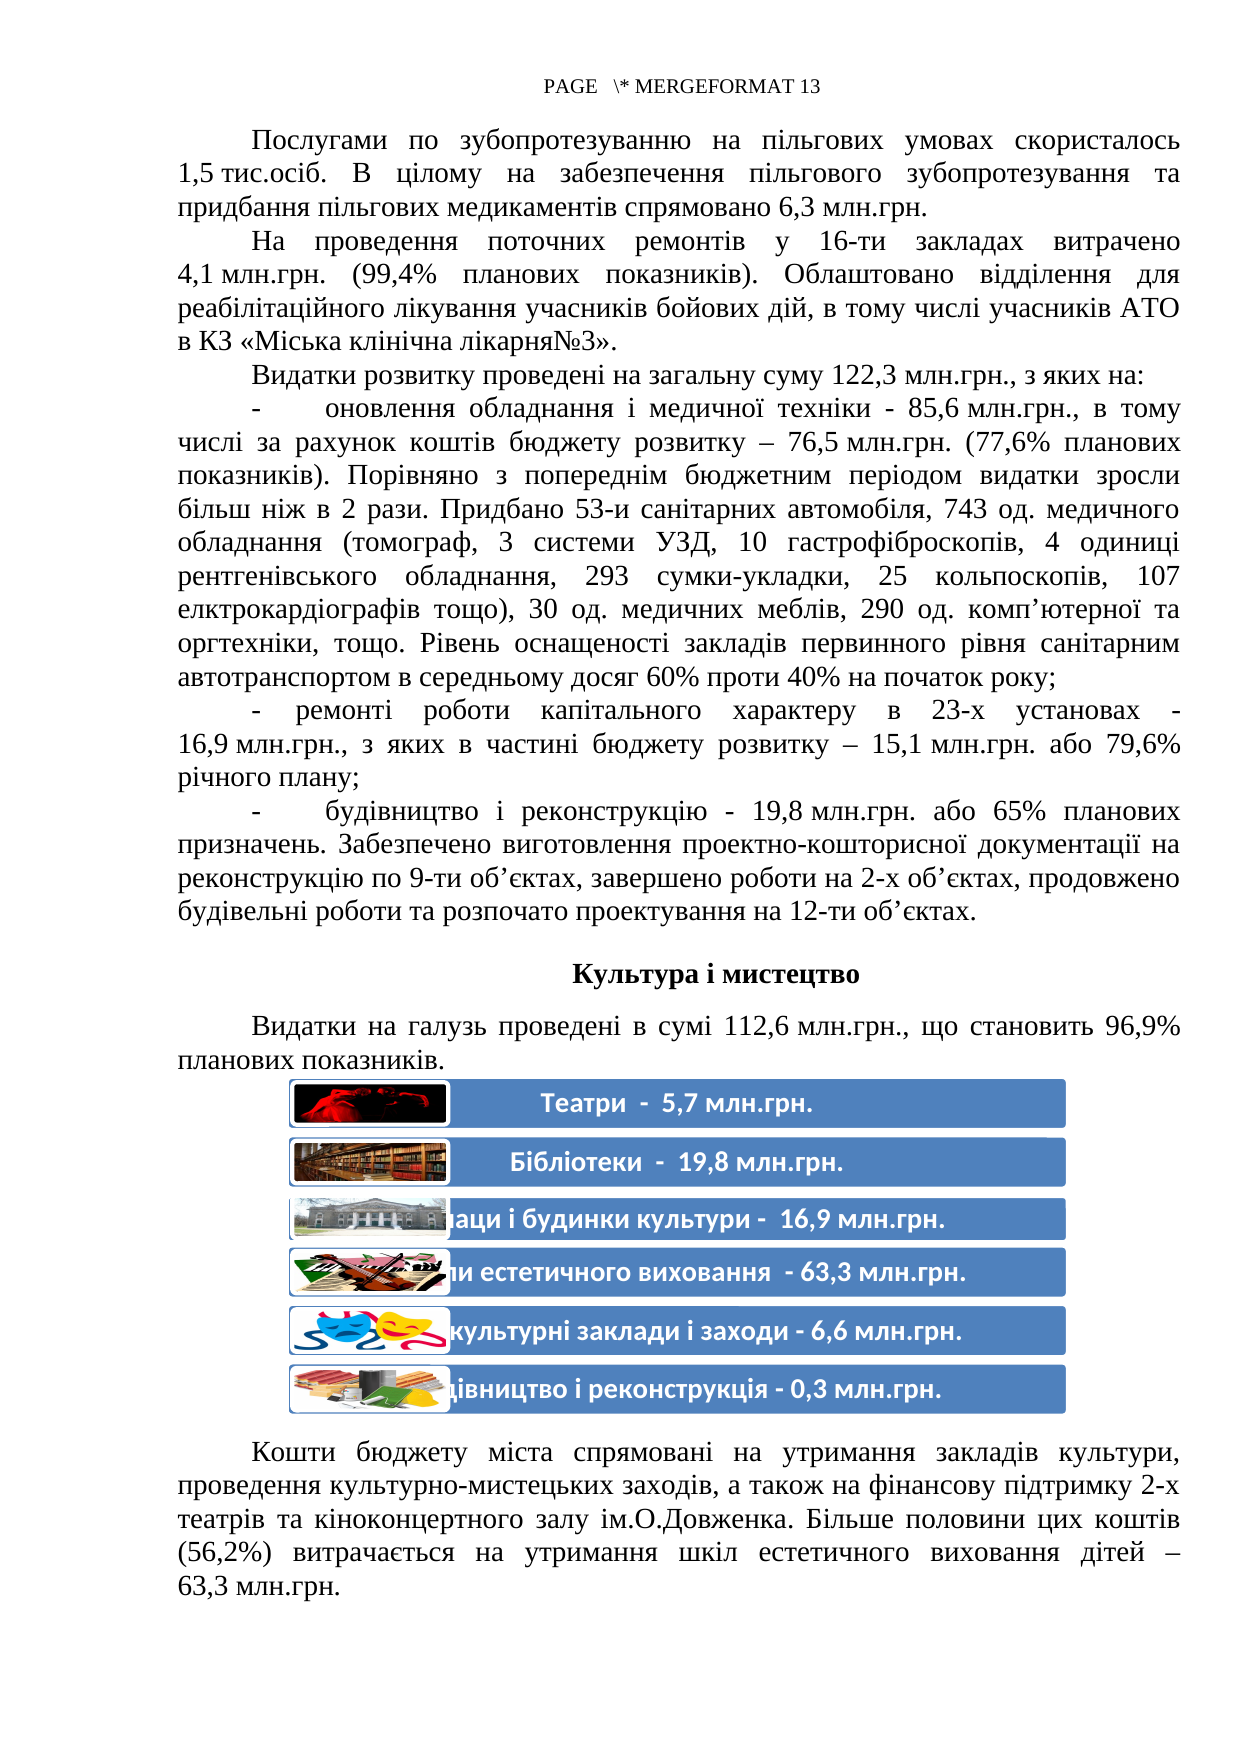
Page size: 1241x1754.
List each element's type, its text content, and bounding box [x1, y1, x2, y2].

text Послугами по зубопротезуванню на пільгових умовах скористалось 1,5 тис.осіб. В цілому на забезпечення пільгового зубопротезування та придбання пільгових медикаментів спрямовано 6,3 млн.грн. [177, 122, 1181, 223]
list оновлення обладнання і медичної техніки - 85,6 млн.грн., в тому числі за рахунок коштів бюджету розвитку – 76,5 млн.грн. (77,6% планових показників). Порівняно з попереднім бюджетним періодом видатки зросли більш ніж в 2 рази. Придбано 53-и санітарних автомобіля, 743 од. медичного обладнання (томограф, 3 системи УЗД, 10 гастрофіброскопів, 4 одиниці рентгенівського обладнання, 293 сумки-укладки, 25 кольпоскопів, 107 елктрокардіографів тощо), 30 од. медичних меблів, 290 од. комп’ютерної та оргтехніки, тощо. Рівень оснащеності закладів первинного рівня санітарним автотранспортом в середньому досяг 60% проти 40% на початок року; [177, 390, 1181, 692]
text Видатки розвитку проведені на загальну суму 122,3 млн.грн., з яких на: [177, 357, 1181, 390]
text Кошти бюджету міста спрямовані на утримання закладів культури, проведення культурно-мистецьких заходів, а також на фінансову підтримку 2-х театрів та кіноконцертного залу ім.О.Довженка. Більше половини цих коштів (56,2%) витрачається на утримання шкіл естетичного виховання дітей – 63,3 млн.грн. [177, 1434, 1181, 1601]
text На проведення поточних ремонтів у 16-ти закладах витрачено 4,1 млн.грн. (99,4% планових показників). Облаштовано відділення для реабілітаційного лікування учасників бойових дій, в тому числі учасників АТО в КЗ «Міська клінічна лікарня№3». [177, 223, 1181, 357]
picture [295, 1312, 446, 1349]
picture [295, 1085, 446, 1122]
list будівництво і реконструкцію - 19,8 млн.грн. або 65% планових призначень. Забезпечено виготовлення проектно-кошторисної документації на реконструкцію по 9-ти об’єктах, завершено роботи на 2-х об’єктах, продовжено будівельні роботи та розпочато проектування на 12-ти об’єктах. [177, 793, 1181, 927]
text Видатки на галузь проведені в сумі 112,6 млн.грн., що становить 96,9% планових показників. [177, 1008, 1181, 1076]
picture [295, 1253, 446, 1291]
list ремонті роботи капітального характеру в 23-х установах - 16,9 млн.грн., з яких в частині бюджету розвитку – 15,1 млн.грн. або 79,6% річного плану; [177, 692, 1181, 793]
picture [295, 1143, 446, 1181]
picture [295, 1371, 446, 1408]
text Культура і мистецтво [177, 956, 1181, 989]
picture [295, 1198, 446, 1236]
